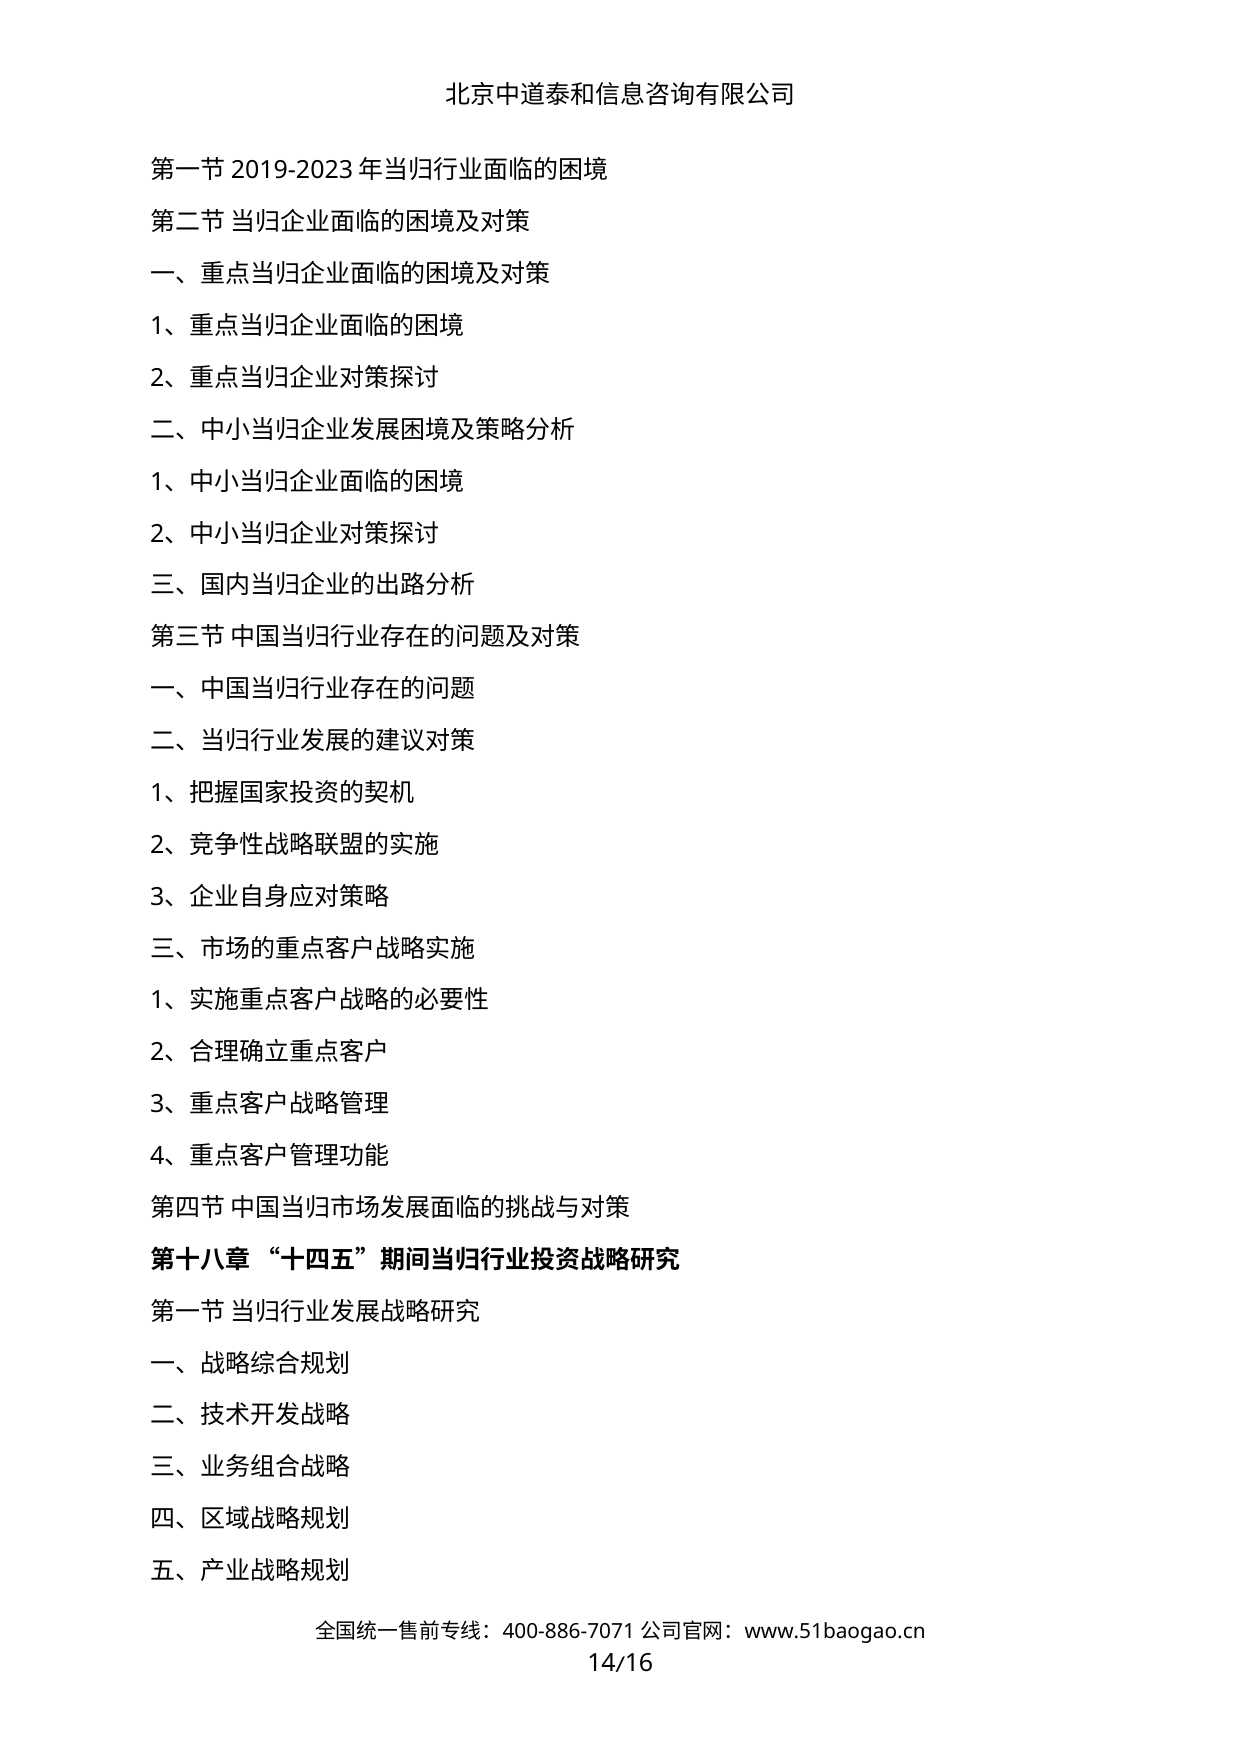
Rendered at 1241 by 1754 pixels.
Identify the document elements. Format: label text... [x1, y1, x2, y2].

text 4、重点客户管理功能 [150, 1136, 1090, 1172]
text 第四节 中国当归市场发展面临的挑战与对策 [150, 1187, 1090, 1224]
text 一、中国当归行业存在的问题 [150, 669, 1090, 705]
text 四、区域战略规划 [150, 1499, 1090, 1535]
text 第十八章 “十四五”期间当归行业投资战略研究 [150, 1239, 1090, 1276]
text 三、市场的重点客户战略实施 [150, 928, 1090, 964]
text 二、中小当归企业发展困境及策略分析 [150, 409, 1090, 446]
text 第二节 当归企业面临的困境及对策 [150, 202, 1090, 238]
text 第一节 当归行业发展战略研究 [150, 1291, 1090, 1327]
text 第一节 2019-2023年当归行业面临的困境 [150, 150, 1090, 186]
text 第三节 中国当归行业存在的问题及对策 [150, 617, 1090, 653]
text 五、产业战略规划 [150, 1551, 1090, 1587]
text 2、合理确立重点客户 [150, 1032, 1090, 1068]
text 3、企业自身应对策略 [150, 876, 1090, 912]
text 2、重点当归企业对策探讨 [150, 357, 1090, 394]
text 3、重点客户战略管理 [150, 1084, 1090, 1120]
text 1、把握国家投资的契机 [150, 772, 1090, 809]
text 2、中小当归企业对策探讨 [150, 513, 1090, 549]
text 二、技术开发战略 [150, 1395, 1090, 1431]
text 1、中小当归企业面临的困境 [150, 461, 1090, 497]
text 一、战略综合规划 [150, 1343, 1090, 1379]
text 1、重点当归企业面临的困境 [150, 306, 1090, 342]
text 二、当归行业发展的建议对策 [150, 721, 1090, 757]
text 2、竞争性战略联盟的实施 [150, 824, 1090, 861]
text 1、实施重点客户战略的必要性 [150, 980, 1090, 1016]
text 一、重点当归企业面临的困境及对策 [150, 254, 1090, 290]
text 三、国内当归企业的出路分析 [150, 565, 1090, 601]
text 三、业务组合战略 [150, 1447, 1090, 1483]
